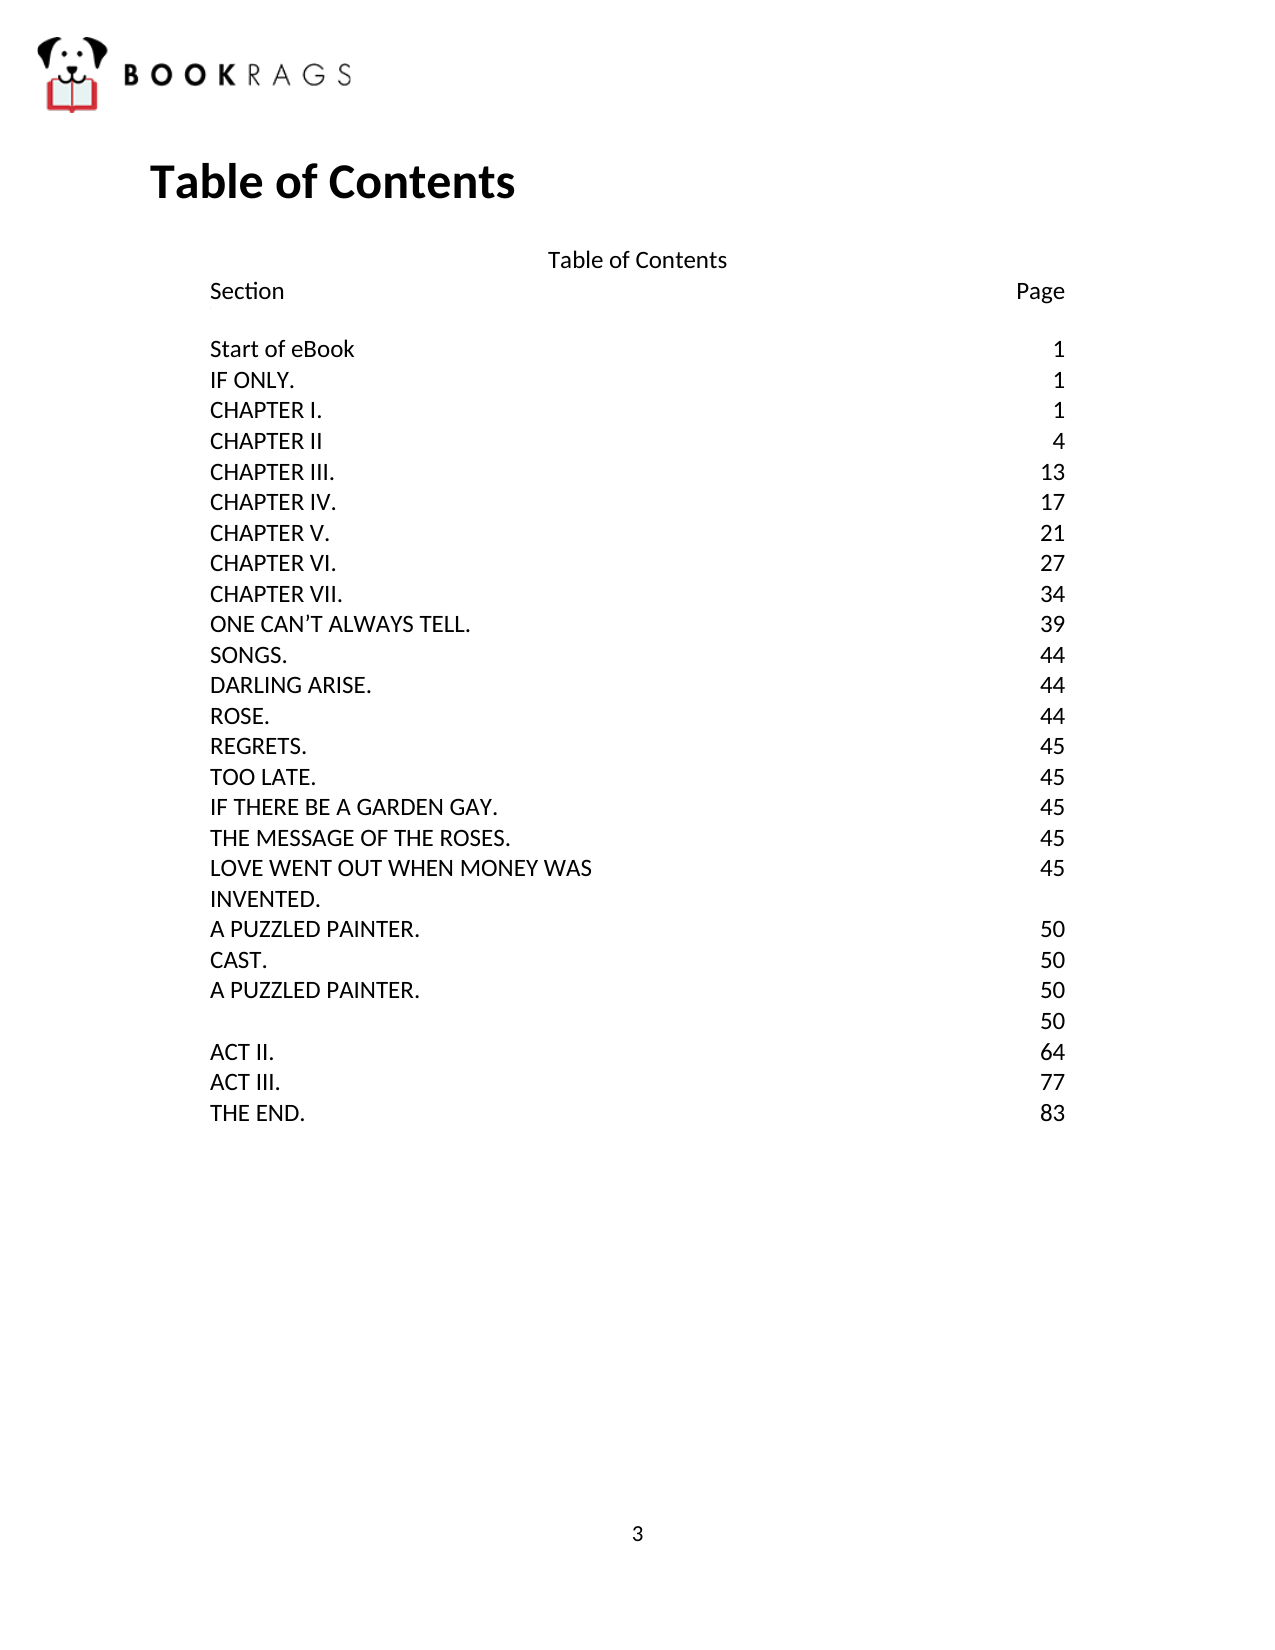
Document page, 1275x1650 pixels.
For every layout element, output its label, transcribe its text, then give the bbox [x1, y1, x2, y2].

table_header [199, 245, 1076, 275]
text Table of Contents [150, 150, 1125, 211]
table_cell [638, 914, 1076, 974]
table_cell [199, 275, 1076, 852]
picture [37, 37, 351, 113]
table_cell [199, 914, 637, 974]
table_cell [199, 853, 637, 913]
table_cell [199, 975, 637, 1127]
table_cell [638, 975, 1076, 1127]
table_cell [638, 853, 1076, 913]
